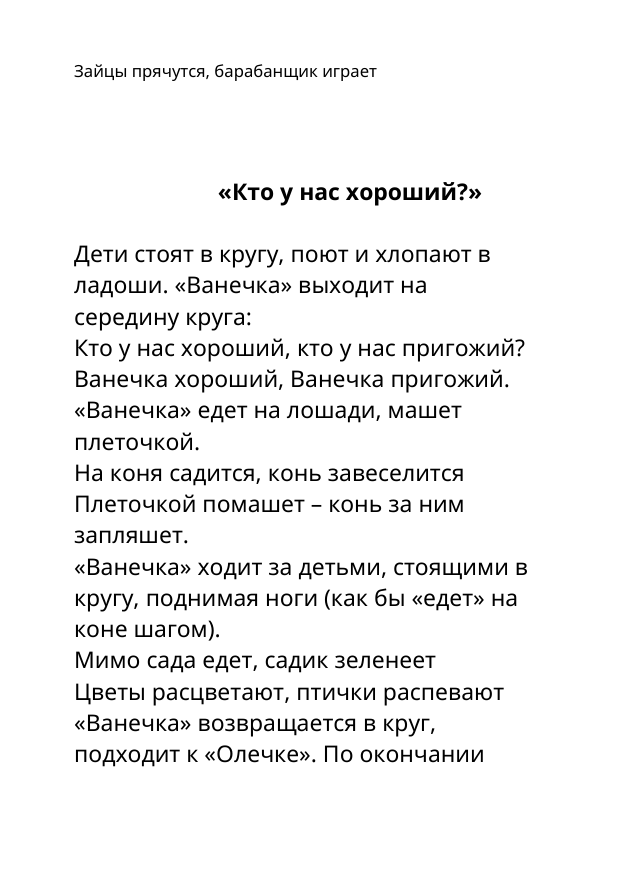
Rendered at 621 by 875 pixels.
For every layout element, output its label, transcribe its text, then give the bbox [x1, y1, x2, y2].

text Мимо сада едет, садик зеленеет [74, 644, 531, 676]
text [74, 707, 531, 769]
text «Ванечка» ходит за детьми, стоящими в кругу, поднимая ноги (как бы «едет» на коне шагом). [74, 551, 531, 644]
text Цветы расцветают, птички распевают [74, 676, 531, 707]
text Ванечка хороший, Ванечка пригожий. [74, 363, 531, 394]
text Кто у нас хороший, кто у нас пригожий? [74, 332, 531, 363]
text Зайцы прячутся, барабанщик играет [74, 59, 531, 82]
text На коня садится, конь завеселится [74, 457, 531, 488]
text «Кто у нас хороший?» [162, 176, 531, 207]
text «Ванечка» едет на лошади, машет плеточкой. [74, 394, 531, 457]
text Дети стоят в кругу, поют и хлопают в ладоши. «Ванечка» выходит на середину круга: [74, 238, 531, 332]
text Плеточкой помашет – конь за ним запляшет. [74, 488, 531, 551]
